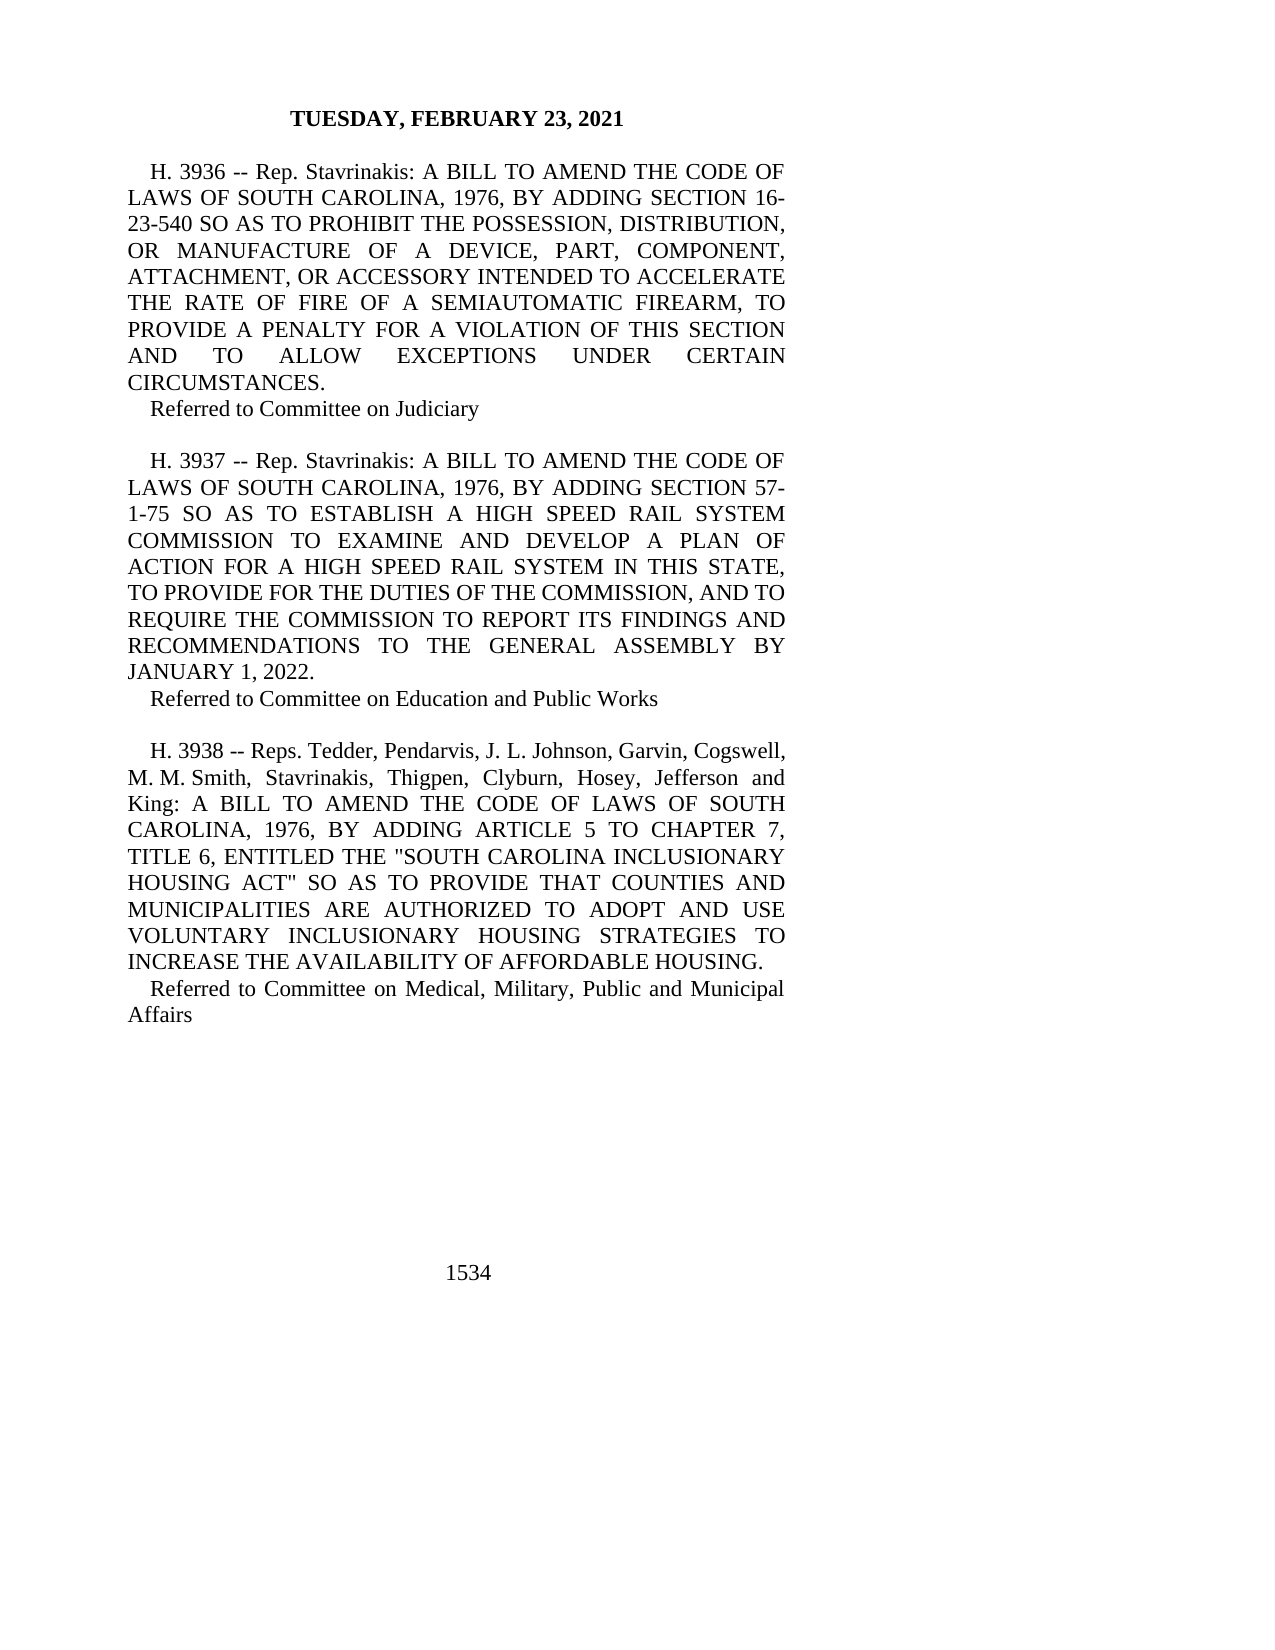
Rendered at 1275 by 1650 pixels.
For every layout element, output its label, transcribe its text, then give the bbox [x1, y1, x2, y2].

text H. 3937 -- Rep. Stavrinakis: A BILL TO AMEND THE CODE OF LAWS OF SOUTH CAROLINA, 1976, BY ADDING SECTION 57-1-75 SO AS TO ESTABLISH A HIGH SPEED RAIL SYSTEM COMMISSION TO EXAMINE AND DEVELOP A PLAN OF ACTION FOR A HIGH SPEED RAIL SYSTEM IN THIS STATE, TO PROVIDE FOR THE DUTIES OF THE COMMISSION, AND TO REQUIRE THE COMMISSION TO REPORT ITS FINDINGS AND RECOMMENDATIONS TO THE GENERAL ASSEMBLY BY JANUARY 1, 2022. [127, 448, 786, 685]
text Referred to Committee on Medical, Military, Public and Municipal Affairs [127, 975, 786, 1027]
text H. 3938 -- Reps. Tedder, Pendarvis, J. L. Johnson, Garvin, Cogswell, M. M. Smith, Stavrinakis, Thigpen, Clyburn, Hosey, Jefferson and King: A BILL TO AMEND THE CODE OF LAWS OF SOUTH CAROLINA, 1976, BY ADDING ARTICLE 5 TO CHAPTER 7, TITLE 6, ENTITLED THE "SOUTH CAROLINA INCLUSIONARY HOUSING ACT" SO AS TO PROVIDE THAT COUNTIES AND MUNICIPALITIES ARE AUTHORIZED TO ADOPT AND USE VOLUNTARY INCLUSIONARY HOUSING STRATEGIES TO INCREASE THE AVAILABILITY OF AFFORDABLE HOUSING. [127, 737, 786, 975]
text H. 3936 -- Rep. Stavrinakis: A BILL TO AMEND THE CODE OF LAWS OF SOUTH CAROLINA, 1976, BY ADDING SECTION 16-23-540 SO AS TO PROHIBIT THE POSSESSION, DISTRIBUTION, OR MANUFACTURE OF A DEVICE, PART, COMPONENT, ATTACHMENT, OR ACCESSORY INTENDED TO ACCELERATE THE RATE OF FIRE OF A SEMIAUTOMATIC FIREARM, TO PROVIDE A PENALTY FOR A VIOLATION OF THIS SECTION AND TO ALLOW EXCEPTIONS UNDER CERTAIN CIRCUMSTANCES. [127, 158, 786, 395]
text Referred to Committee on Education and Public Works [127, 685, 786, 711]
text Referred to Committee on Judiciary [127, 395, 786, 421]
